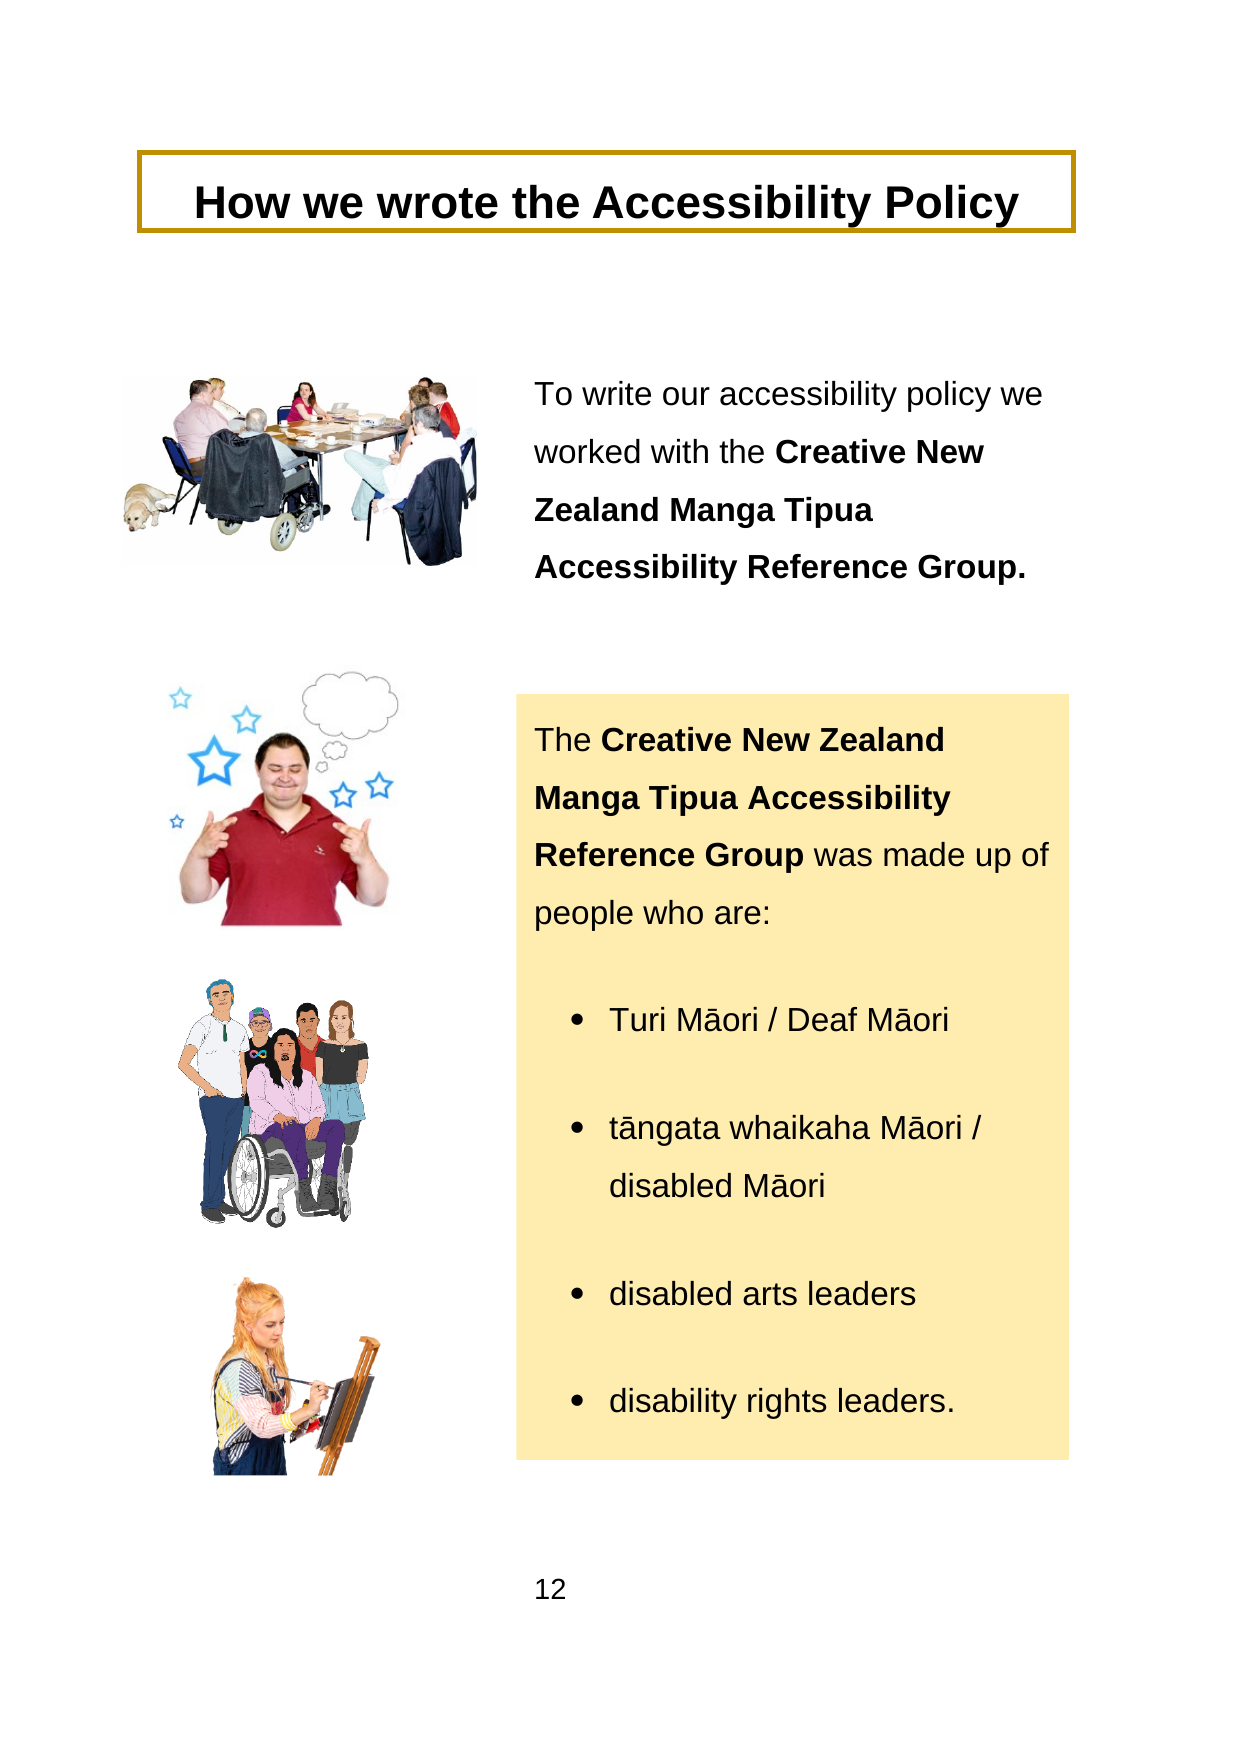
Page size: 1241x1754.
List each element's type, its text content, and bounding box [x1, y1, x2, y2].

list Turi Māori / Deaf Māori [571, 1001, 1051, 1039]
picture [150, 665, 413, 928]
picture [190, 1275, 396, 1480]
picture [150, 977, 402, 1229]
text The Creative New Zealand Manga Tipua Accessibility Reference Group was made up of people who are: [534, 720, 1051, 931]
text To write our accessibility policy we worked with the Creative New Zealand Manga Tipua Accessibility Reference Group. [534, 374, 1063, 586]
list tāngata whaikaha Māori / disabled Māori [571, 1108, 1051, 1204]
list disabled arts leaders [571, 1274, 1051, 1312]
picture [122, 376, 477, 566]
subtitle How we wrote the Accessibility Policy [142, 155, 1071, 228]
list disability rights leaders. [571, 1381, 1051, 1420]
